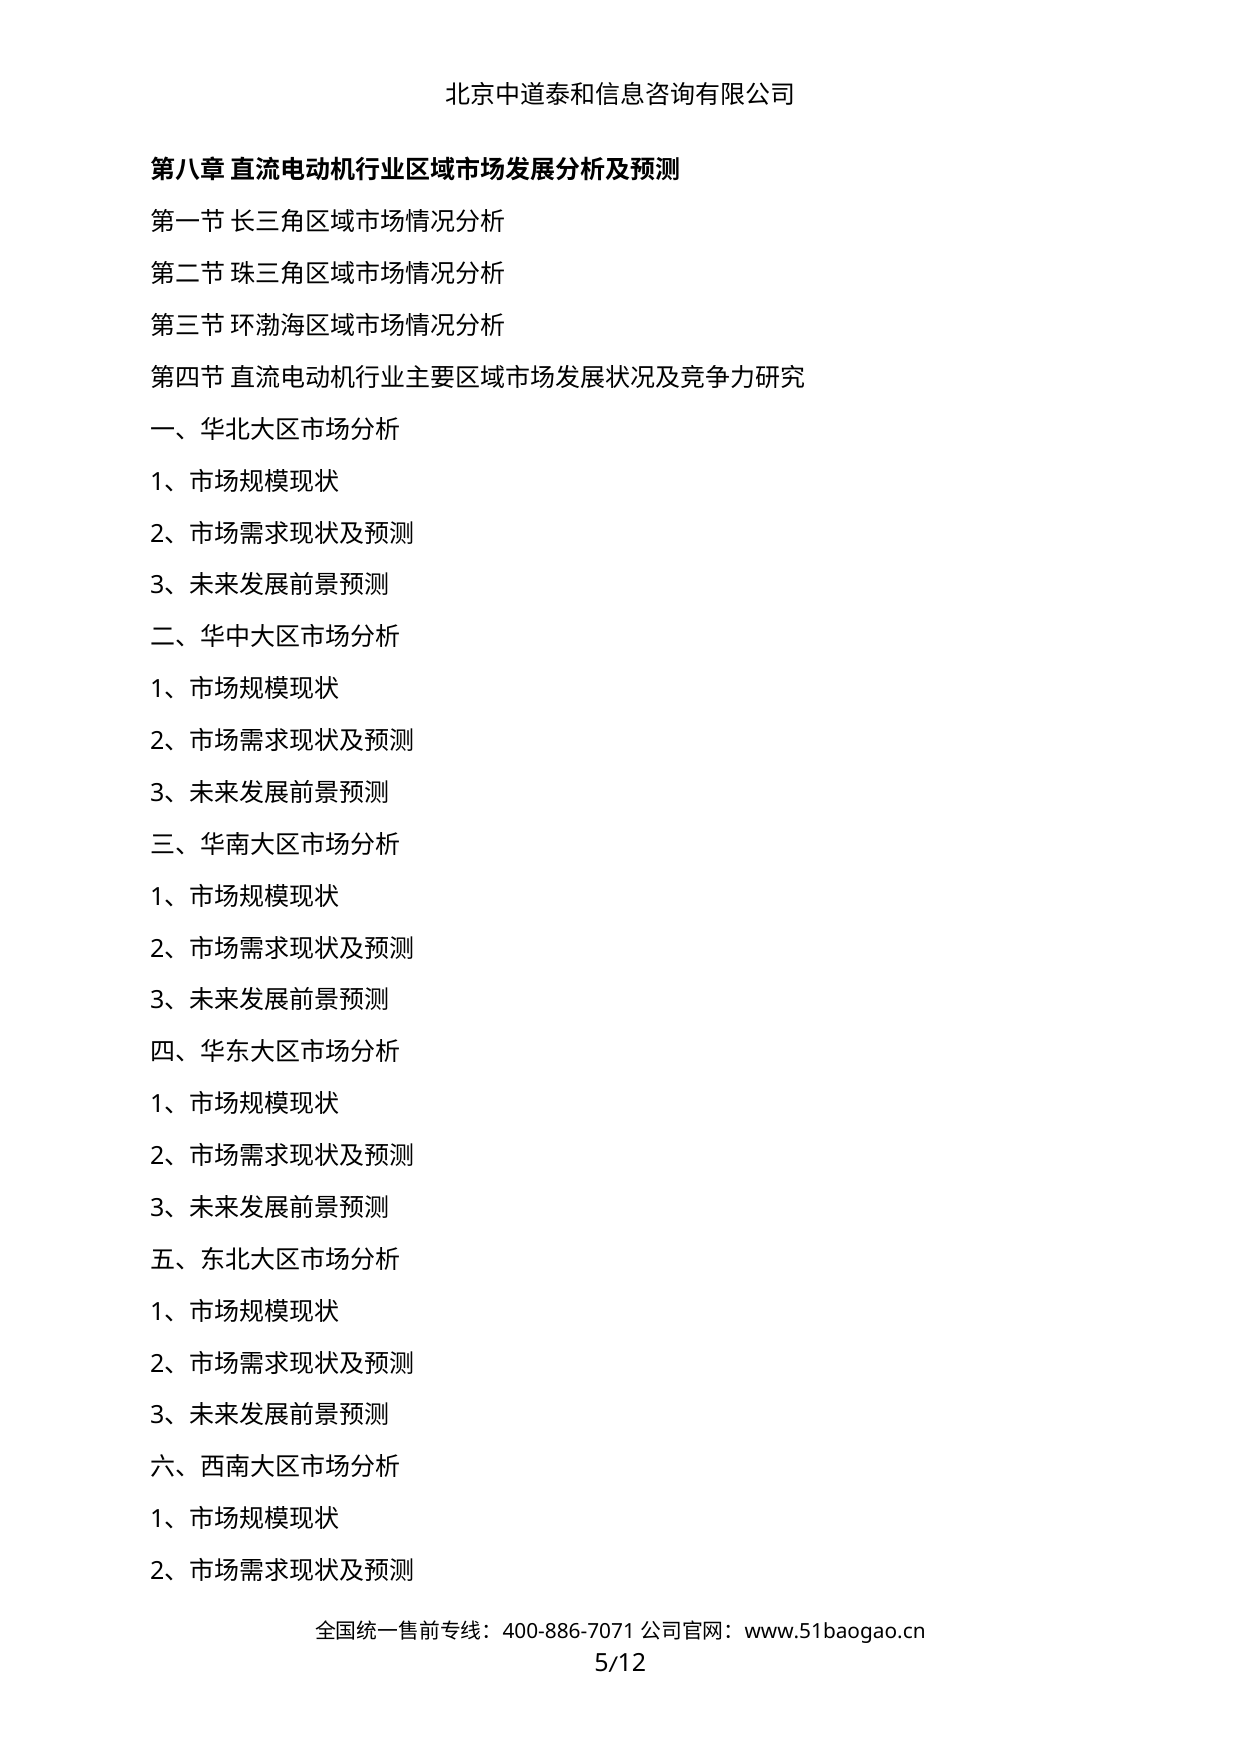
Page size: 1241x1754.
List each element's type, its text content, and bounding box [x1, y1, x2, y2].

text 2、市场需求现状及预测 [150, 1551, 1090, 1587]
text 四、华东大区市场分析 [150, 1032, 1090, 1068]
text 1、市场规模现状 [150, 461, 1090, 497]
text 第二节 珠三角区域市场情况分析 [150, 254, 1090, 290]
text 2、市场需求现状及预测 [150, 928, 1090, 964]
text 1、市场规模现状 [150, 1291, 1090, 1327]
text 3、未来发展前景预测 [150, 1187, 1090, 1224]
text 第一节 长三角区域市场情况分析 [150, 202, 1090, 238]
text 三、华南大区市场分析 [150, 824, 1090, 861]
text 一、华北大区市场分析 [150, 409, 1090, 446]
text 2、市场需求现状及预测 [150, 1343, 1090, 1379]
text 1、市场规模现状 [150, 669, 1090, 705]
text 六、西南大区市场分析 [150, 1447, 1090, 1483]
text 第四节 直流电动机行业主要区域市场发展状况及竞争力研究 [150, 357, 1090, 394]
text 3、未来发展前景预测 [150, 1395, 1090, 1431]
text 二、华中大区市场分析 [150, 617, 1090, 653]
text 3、未来发展前景预测 [150, 772, 1090, 809]
text 2、市场需求现状及预测 [150, 513, 1090, 549]
text 1、市场规模现状 [150, 1084, 1090, 1120]
text 第八章 直流电动机行业区域市场发展分析及预测 [150, 150, 1090, 186]
text 五、东北大区市场分析 [150, 1239, 1090, 1276]
text 1、市场规模现状 [150, 1499, 1090, 1535]
text 第三节 环渤海区域市场情况分析 [150, 306, 1090, 342]
text 3、未来发展前景预测 [150, 565, 1090, 601]
text 1、市场规模现状 [150, 876, 1090, 912]
text 2、市场需求现状及预测 [150, 1136, 1090, 1172]
text 3、未来发展前景预测 [150, 980, 1090, 1016]
text 2、市场需求现状及预测 [150, 721, 1090, 757]
